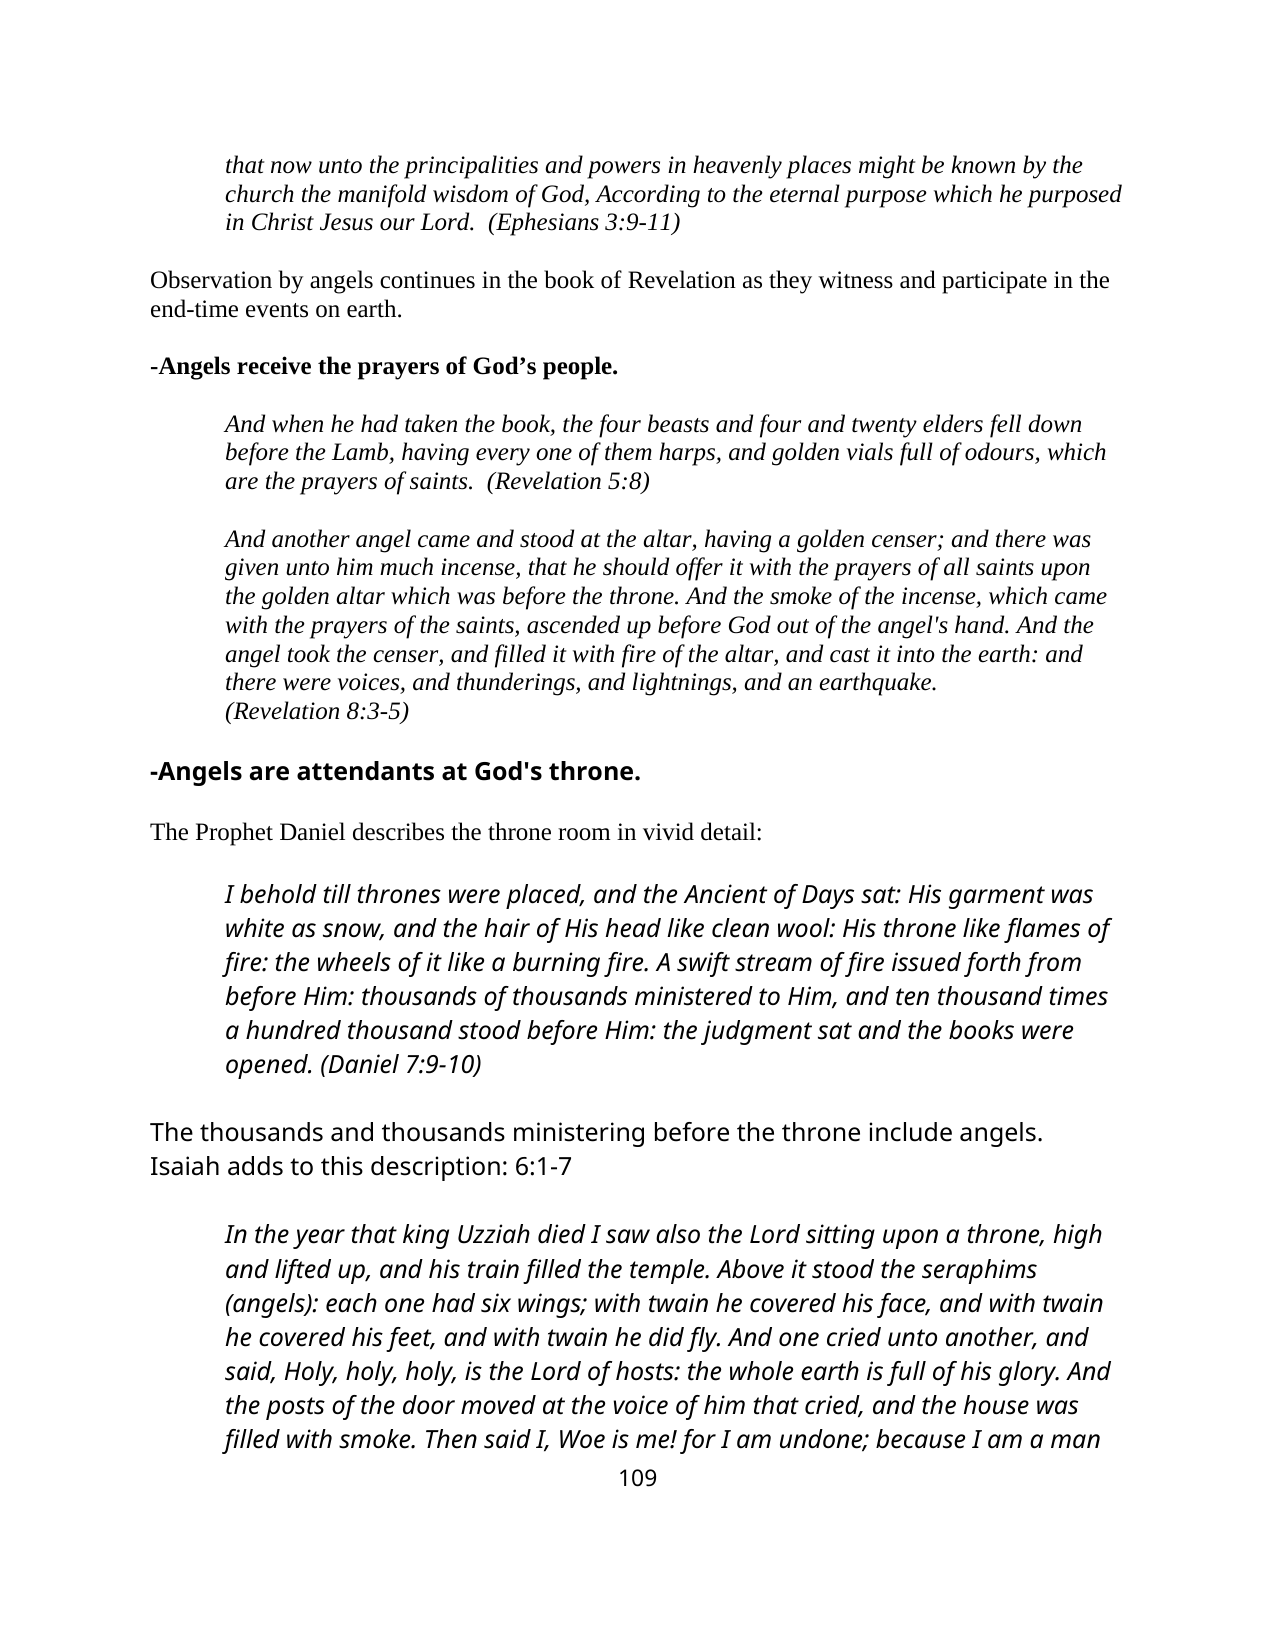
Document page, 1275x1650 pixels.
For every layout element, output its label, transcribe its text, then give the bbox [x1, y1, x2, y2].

text -Angels receive the prayers of God’s people. [150, 351, 1125, 380]
text And another angel came and stood at the altar, having a golden censer; and there was given unto him much incense, that he should offer it with the prayers of all saints upon the golden altar which was before the throne. And the smoke of the incense, which came with the prayers of the saints, ascended up before God out of the angel's hand. And the angel took the censer, and filled it with fire of the altar, and cast it into the earth: and there were voices, and thunderings, and lightnings, and an earthquake. [225, 524, 1125, 696]
text The thousands and thousands ministering before the throne include angels. Isaiah adds to this description: 6:1-7 [150, 1115, 1125, 1183]
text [225, 150, 1125, 236]
text Observation by angels continues in the book of Revelation as they witness and participate in the end-time events on earth. [150, 265, 1125, 322]
text I behold till thrones were placed, and the Ancient of Days sat: His garment was white as snow, and the hair of His head like clean wool: His throne like flames of fire: the wheels of it like a burning fire. A swift stream of fire issued forth from before Him: thousands of thousands ministered to Him, and ten thousand times a hundred thousand stood before Him: the judgment sat and the books were opened. (Daniel 7:9-10) [225, 877, 1125, 1081]
text (Revelation 8:3-5) [225, 696, 1125, 725]
text -Angels are attendants at God's throne. [150, 754, 1125, 788]
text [225, 1217, 1125, 1456]
text And when he had taken the book, the four beasts and four and twenty elders fell down before the Lamb, having every one of them harps, and golden vials full of odours, which are the prayers of saints. (Revelation 5:8) [225, 409, 1125, 495]
text The Prophet Daniel describes the throne room in vivid detail: [150, 817, 1125, 845]
